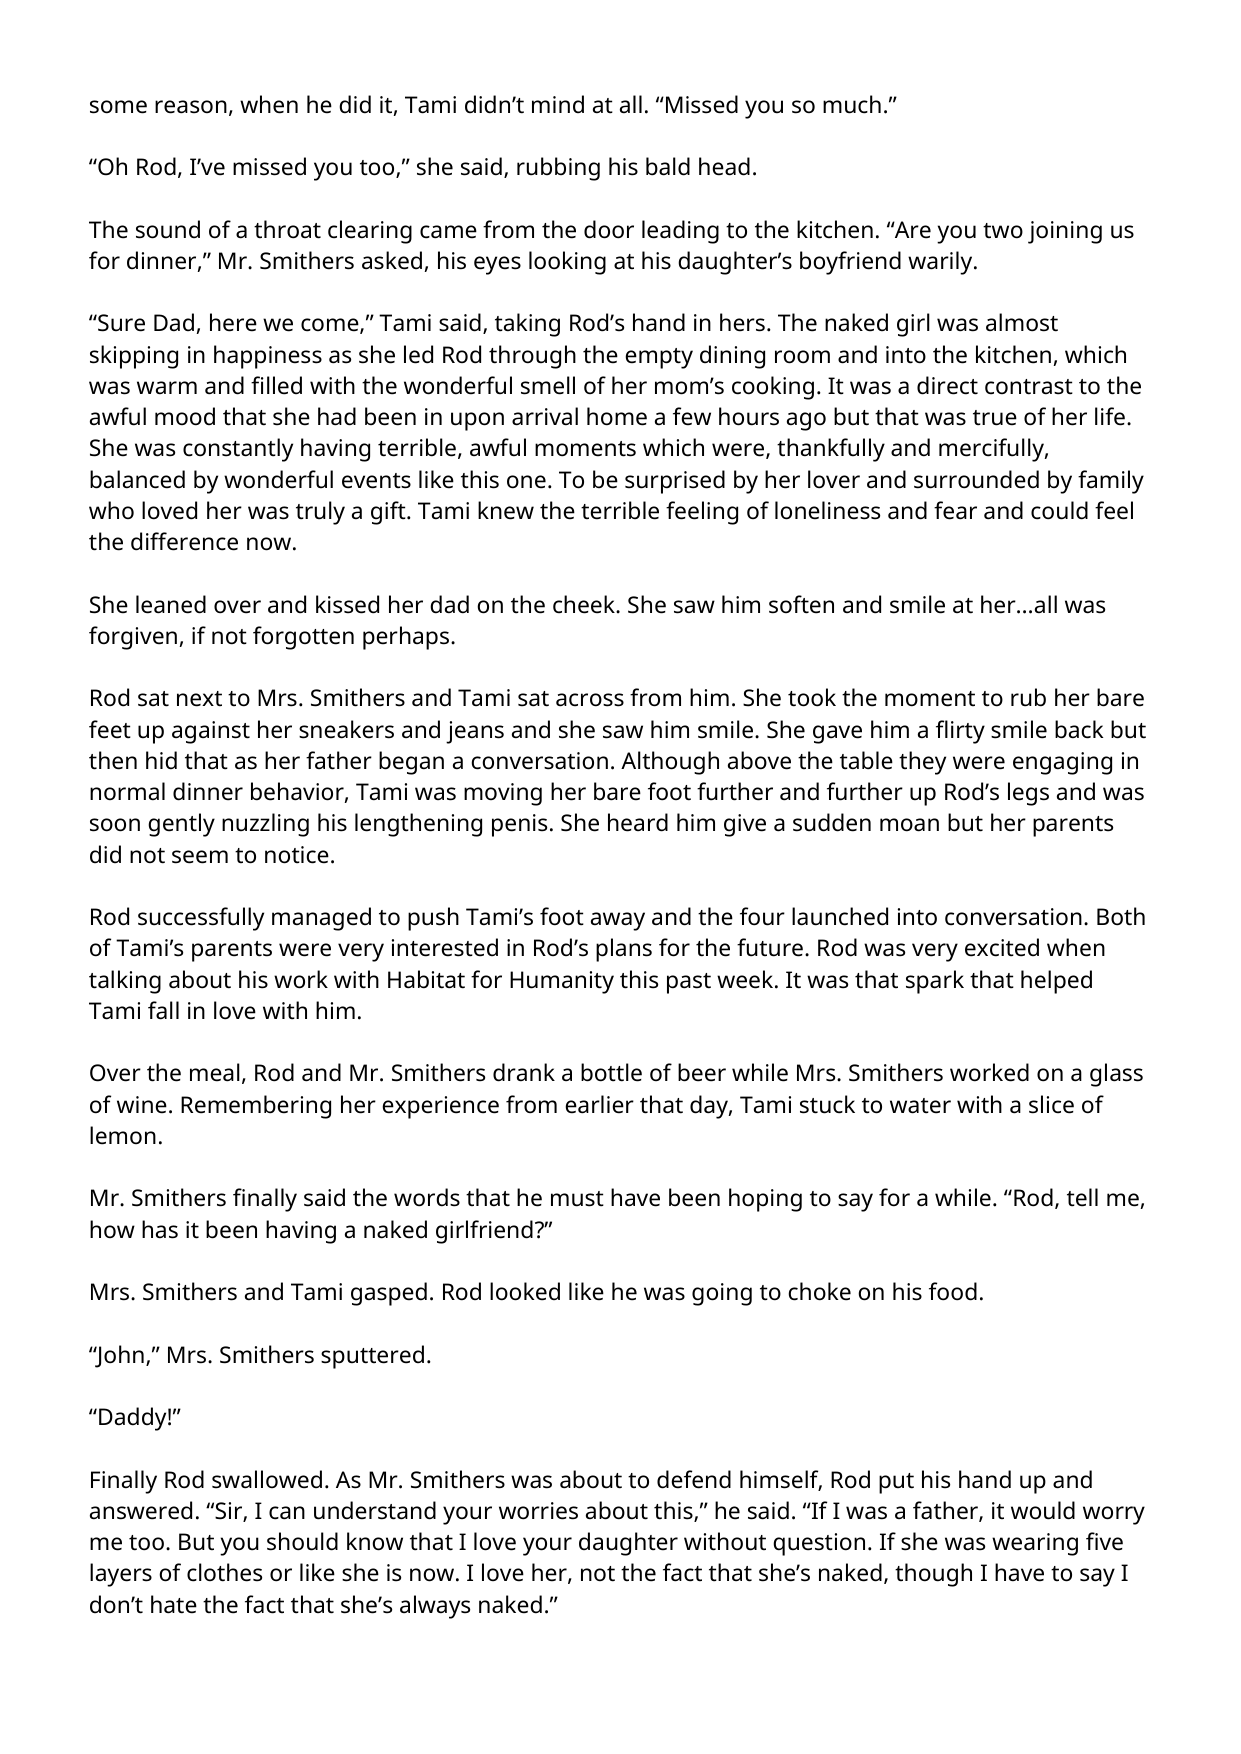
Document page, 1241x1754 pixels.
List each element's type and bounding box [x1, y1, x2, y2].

text [89, 89, 1152, 1651]
